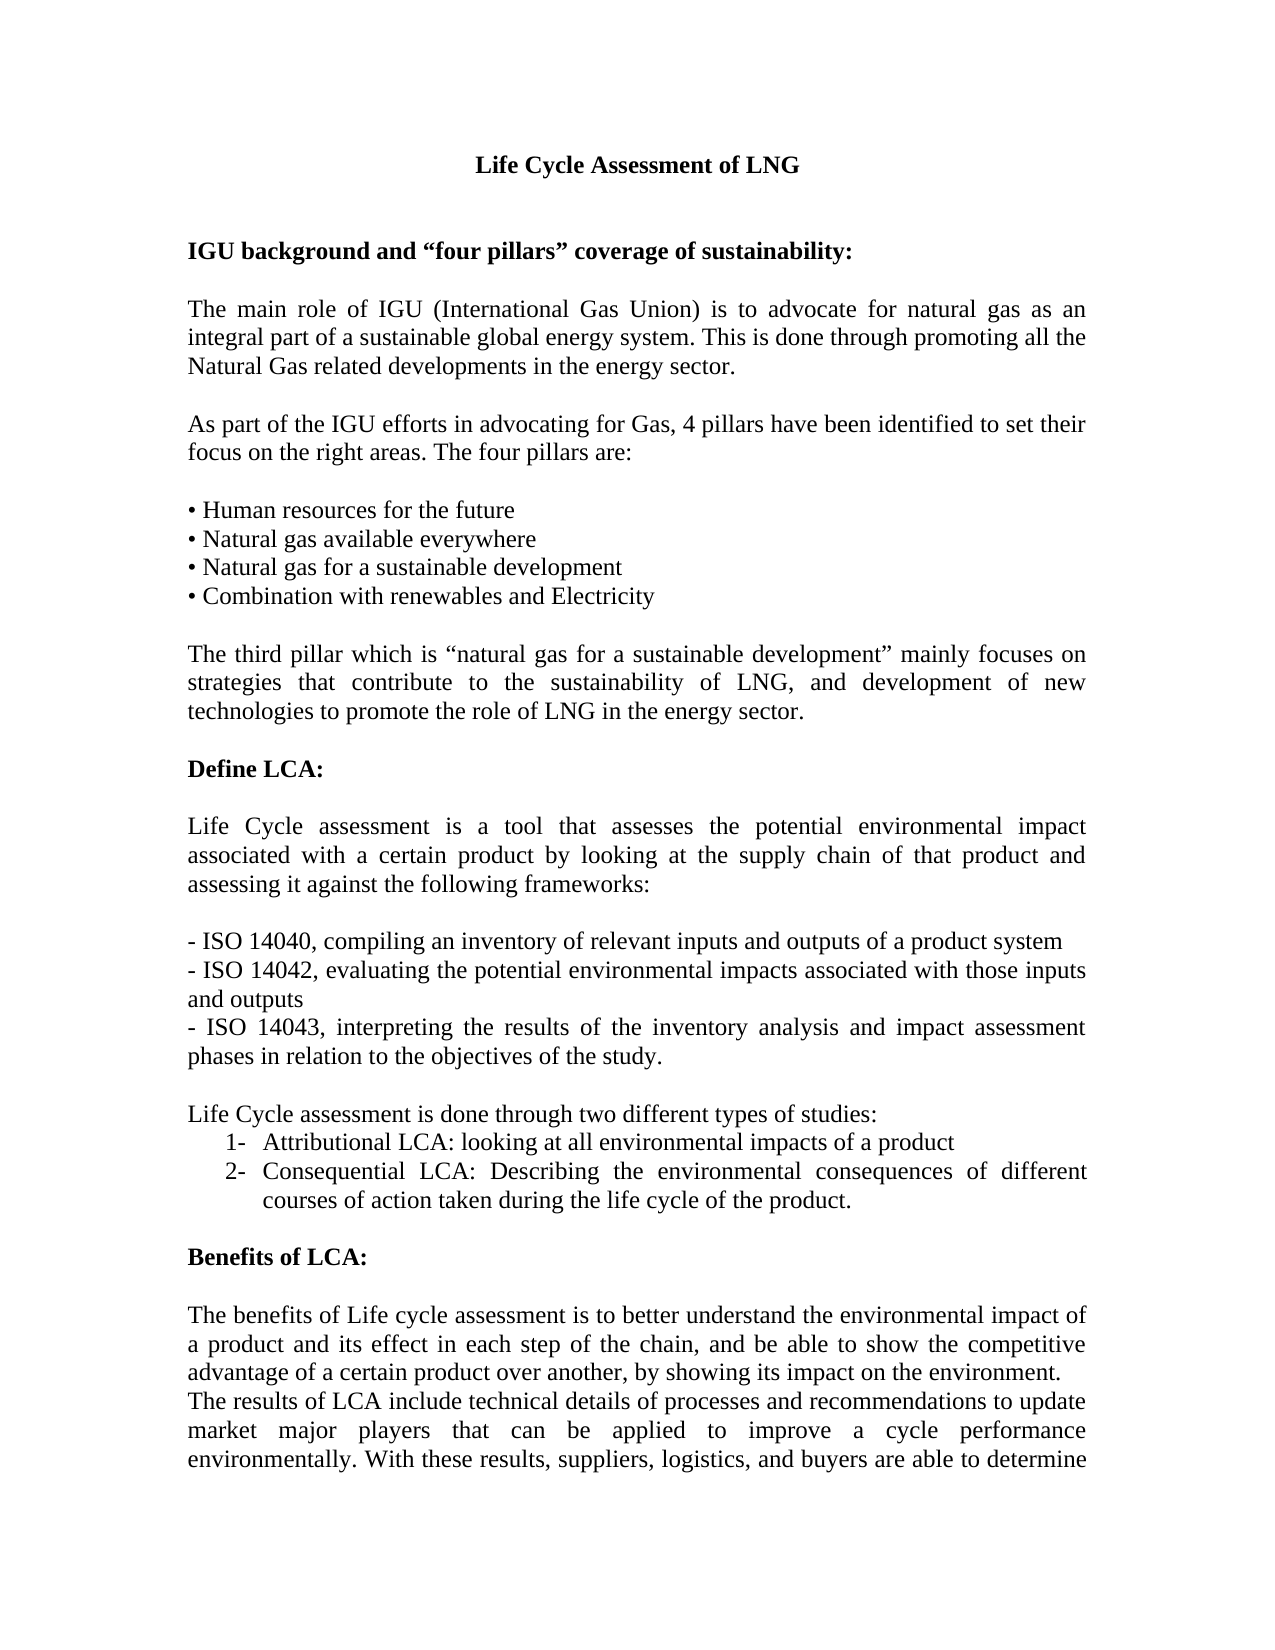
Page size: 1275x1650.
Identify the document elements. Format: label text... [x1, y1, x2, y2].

text The main role of IGU (International Gas Union) is to advocate for natural gas as an integral part of a sustainable global energy system. This is done through promoting all the Natural Gas related developments in the energy sector. [187, 294, 1087, 380]
text The third pillar which is “natural gas for a sustainable development” mainly focuses on strategies that contribute to the sustainability of LNG, and development of new technologies to promote the role of LNG in the energy sector. [187, 639, 1087, 725]
text • Natural gas available everywhere [187, 524, 1087, 552]
text As part of the IGU efforts in advocating for Gas, 4 pillars have been identified to set their focus on the right areas. The four pillars are: [187, 409, 1087, 466]
list Consequential LCA: Describing the environmental consequences of different courses of action taken during the life cycle of the product. [225, 1156, 1087, 1214]
text Define LCA: [187, 754, 1087, 782]
text Life Cycle assessment is done through two different types of studies: [187, 1099, 1087, 1127]
text • Natural gas for a sustainable development [187, 552, 1087, 581]
text • Human resources for the future [187, 495, 1087, 524]
text Life Cycle assessment is a tool that assesses the potential environmental impact associated with a certain product by looking at the supply chain of that product and assessing it against the following frameworks: [187, 811, 1087, 897]
text - ISO 14042, evaluating the potential environmental impacts associated with those inputs and outputs [187, 955, 1087, 1012]
text • Combination with renewables and Electricity [187, 581, 1087, 610]
text - ISO 14043, interpreting the results of the inventory analysis and impact assessment phases in relation to the objectives of the study. [187, 1012, 1087, 1070]
text IGU background and “four pillars” coverage of sustainability: [187, 236, 1087, 265]
list Attributional LCA: looking at all environmental impacts of a product [225, 1127, 1087, 1156]
text - ISO 14040, compiling an inventory of relevant inputs and outputs of a product system [187, 926, 1087, 955]
text Benefits of LCA: [187, 1242, 1087, 1271]
text Life Cycle Assessment of LNG [187, 150, 1087, 179]
text The benefits of Life cycle assessment is to better understand the environmental impact of a product and its effect in each step of the chain, and be able to show the competitive advantage of a certain product over another, by showing its impact on the environment. [187, 1300, 1087, 1386]
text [187, 1386, 1087, 1472]
